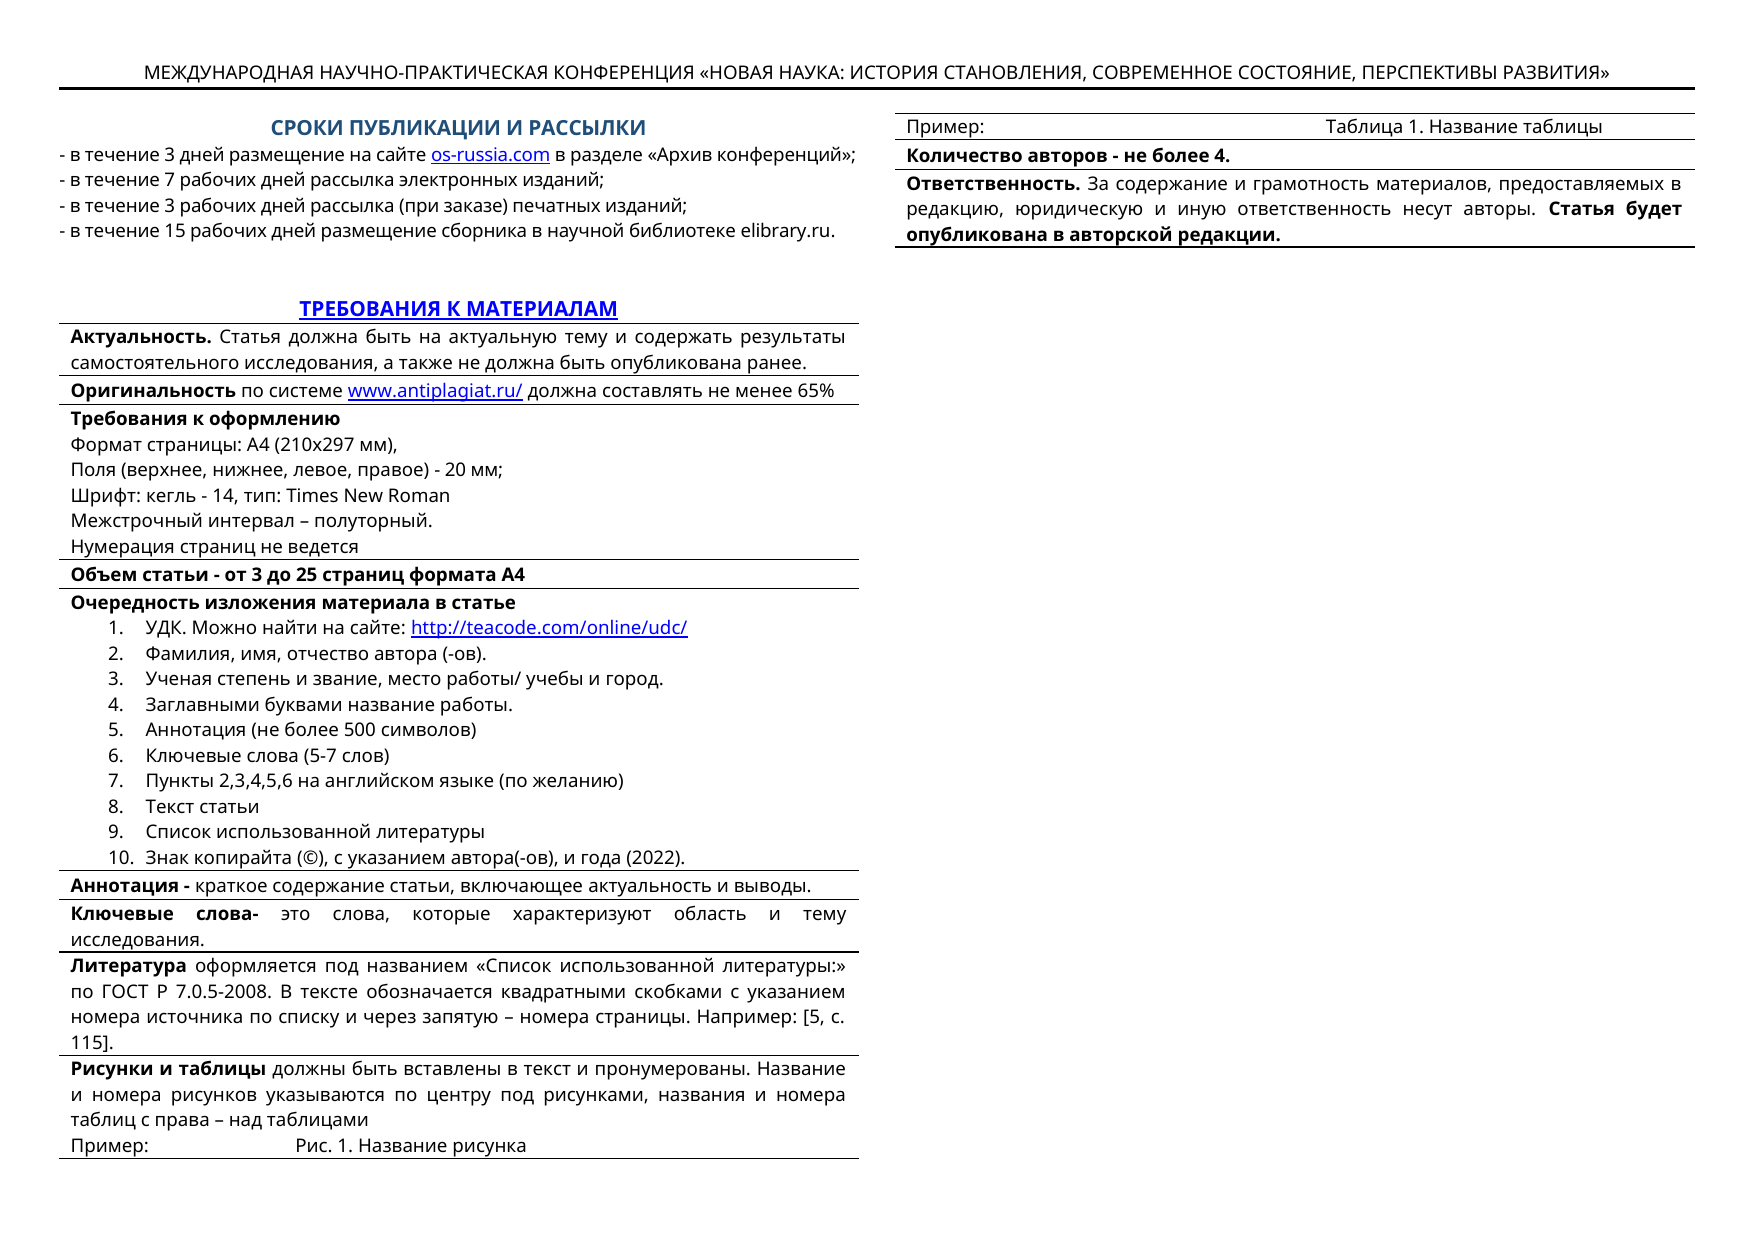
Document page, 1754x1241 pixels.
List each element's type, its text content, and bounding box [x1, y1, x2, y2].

table_cell Рисунки и таблицы должны быть вставлены в текст и пронумерованы. Название и номера рисунков указываются по центру под рисунками, названия и номера таблиц с права – над таблицами Пример: Рис. 1. Название рисунка Пример: Таблица 1. Название таблицы [895, 114, 1695, 139]
table_cell Оригинальность по системе www.antiplagiat.ru/ должна составлять не менее 65% [59, 376, 859, 404]
text - в течение 3 рабочих дней рассылка (при заказе) печатных изданий; [59, 192, 858, 218]
text ТРЕБОВАНИЯ К МАТЕРИАЛАМ [59, 294, 858, 323]
table_cell Объем статьи - от 3 до 25 страниц формата A4 [59, 560, 859, 588]
table_cell Ключевые слова- это слова, которые характеризуют область и тему исследования. [59, 900, 859, 951]
text - в течение 7 рабочих дней рассылка электронных изданий; [59, 167, 858, 192]
table_cell Количество авторов - не более 4. [895, 140, 1695, 169]
text СРОКИ ПУБЛИКАЦИИ И РАССЫЛКИ [59, 113, 858, 141]
table_cell Очередность изложения материала в статье УДК. Можно найти на сайте: http://teacode.com/online/udc/ Фамилия, имя, отчество автора (-ов). Ученая степень и звание, место работы/ учебы и город. Заглавными буквами название работы. Аннотация (не более 500 символов) Ключевые слова (5-7 слов) Пункты 2,3,4,5,6 на английском языке (по желанию) Текст статьи Список использованной литературы Знак копирайта (©), с указанием автора(-ов), и года (2022). [59, 589, 859, 870]
table_cell Ответственность. За содержание и грамотность материалов, предоставляемых в редакцию, юридическую и иную ответственность несут авторы. Статья будет опубликована в авторской редакции. [895, 170, 1695, 246]
table_cell Аннотация - краткое содержание статьи, включающее актуальность и выводы. [59, 871, 859, 899]
text - в течение 15 рабочих дней размещение сборника в научной библиотеке elibrary.ru. [59, 218, 858, 243]
table_cell Рисунки и таблицы должны быть вставлены в текст и пронумерованы. Название и номера рисунков указываются по центру под рисунками, названия и номера таблиц с права – над таблицами Пример: Рис. 1. Название рисунка Пример: Таблица 1. Название таблицы [59, 1056, 859, 1158]
text - в течение 3 дней размещение на сайте os-russia.com в разделе «Архив конференций»; [59, 141, 858, 167]
table_cell Требования к оформлению Формат страницы: А4 (210x297 мм), Поля (верхнее, нижнее, левое, правое) - 20 мм; Шрифт: кегль - 14, тип: Times New Roman Межстрочный интервал – полуторный. Нумерация страниц не ведется [59, 405, 859, 558]
table_header Актуальность. Статья должна быть на актуальную тему и содержать результаты самостоятельного исследования, а также не должна быть опубликована ранее. [59, 324, 859, 375]
table_cell Литература оформляется под названием «Список использованной литературы:» по ГОСТ Р 7.0.5-2008. В тексте обозначается квадратными скобками с указанием номера источника по списку и через запятую – номера страницы. Например: [5, с. 115]. [59, 953, 859, 1054]
